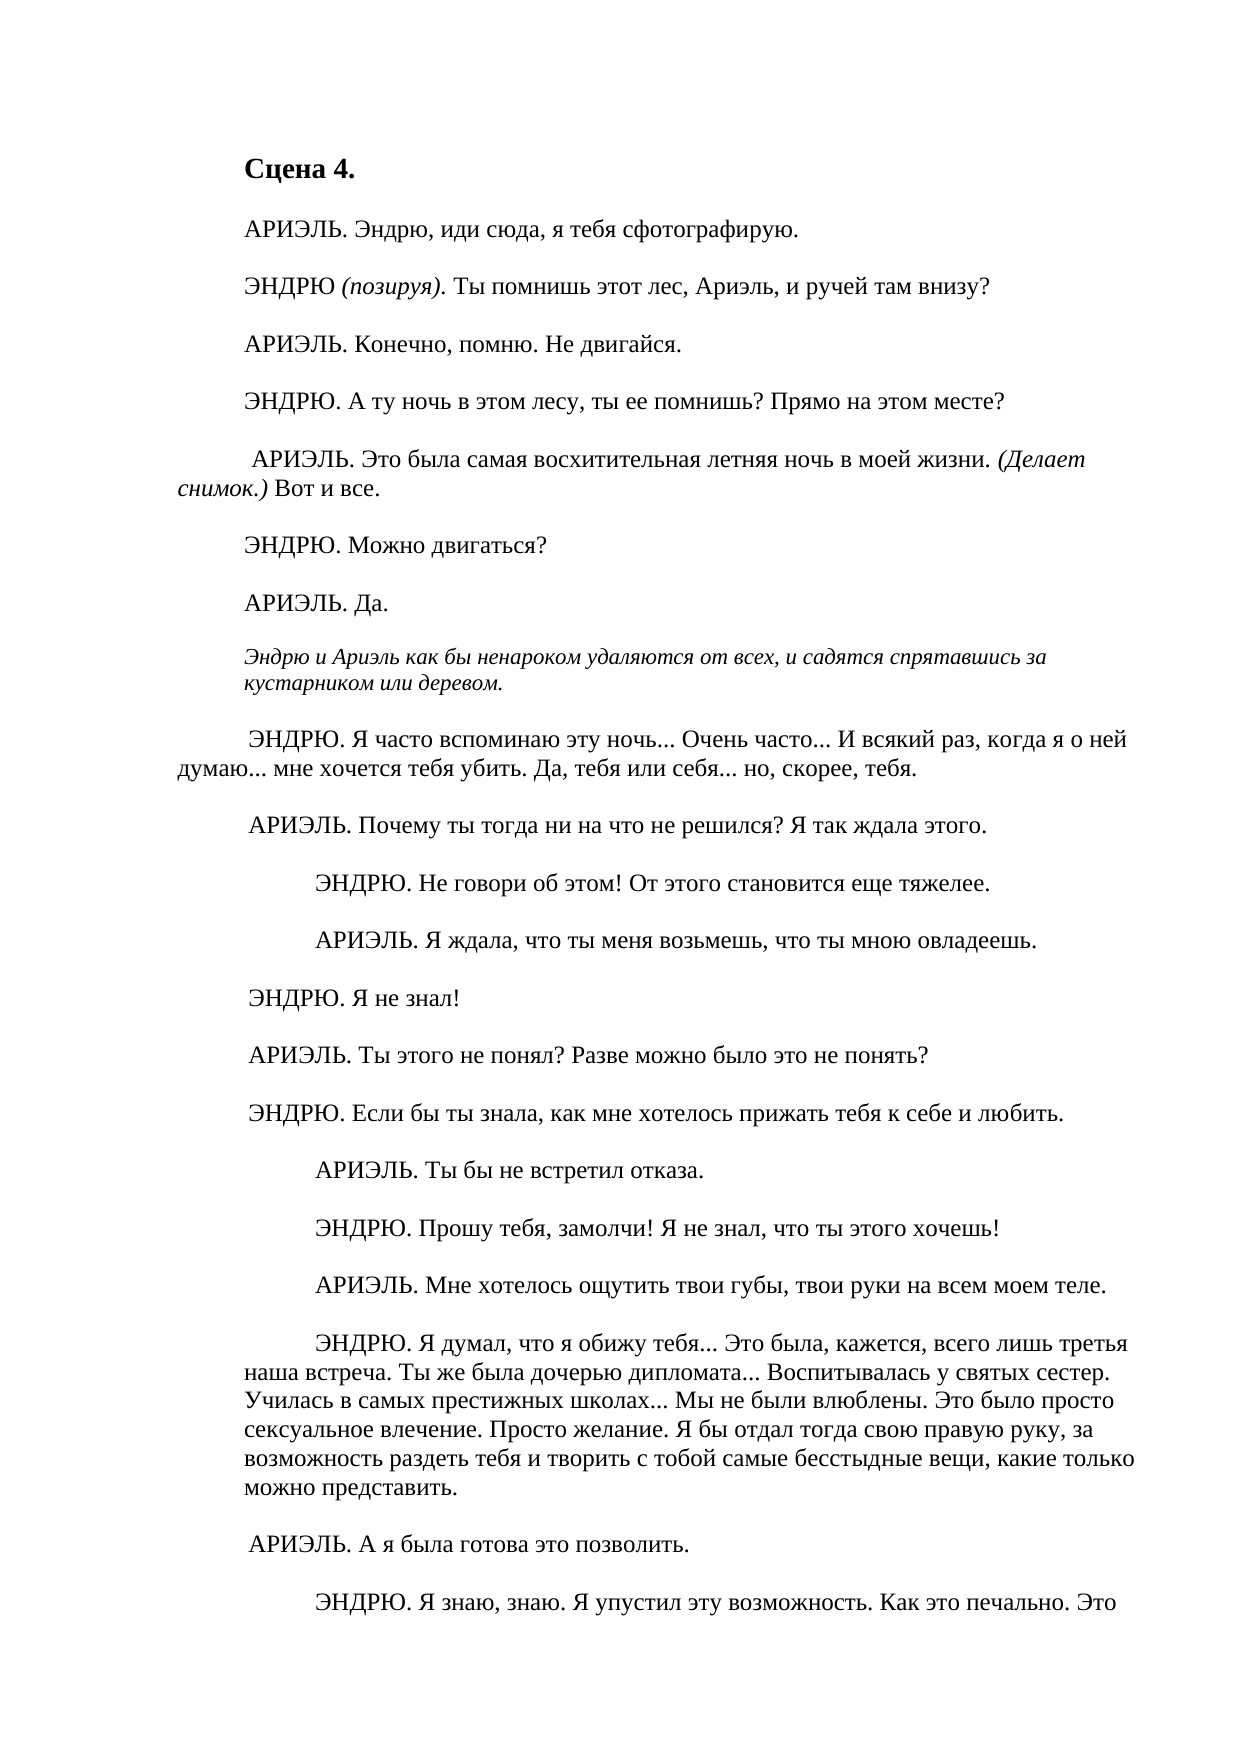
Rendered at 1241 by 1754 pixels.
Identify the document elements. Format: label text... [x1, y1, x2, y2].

text АРИЭЛЬ. Мне хотелось ощутить твои губы, твои руки на всем моем теле. [244, 1271, 1152, 1299]
text Сцена 4. [244, 152, 1110, 185]
text ЭНДРЮ. Я часто вспоминаю эту ночь... Очень часто... И всякий раз, когда я о ней думаю... мне хочется тебя убить. Да, тебя или себя... но, скорее, тебя. [177, 724, 1152, 782]
text АРИЭЛЬ. А я была готова это позволить. [177, 1529, 1152, 1558]
text ЭНДРЮ. А ту ночь в этом лесу, ты ее помнишь? Прямо на этом месте? [244, 386, 1110, 415]
text АРИЭЛЬ. Эндрю, иди сюда, я тебя сфотографирую. [244, 214, 1110, 243]
text АРИЭЛЬ. Конечно, помню. Не двигайся. [244, 329, 1110, 358]
text ЭНДРЮ. Я думал, что я обижу тебя... Это была, кажется, всего лишь третья наша встреча. Ты же была дочерью дипломата... Воспитывалась у святых сестер. Училась в самых престижных школах... Мы не были влюблены. Это было просто сексуальное влечение. Просто желание. Я бы отдал тогда свою правую руку, за возможность раздеть тебя и творить с тобой самые бесстыдные вещи, какие только можно представить. [244, 1328, 1152, 1501]
text ЭНДРЮ. Я не знал! [177, 983, 1152, 1012]
subtitle Эндрю и Ариэль как бы ненароком удаляются от всех, и садятся спрятавшись за кустарником или деревом. [244, 643, 1110, 696]
text ЭНДРЮ. Прошу тебя, замолчи! Я не знал, что ты этого хочешь! [244, 1213, 1152, 1242]
text ЭНДРЮ (позируя). Ты помнишь этот лес, Ариэль, и ручей там внизу? [244, 271, 1110, 300]
text ЭНДРЮ. Можно двигаться? [244, 530, 1110, 559]
text АРИЭЛЬ. Это была самая восхитительная летняя ночь в моей жизни. (Делает снимок.) Вот и все. [177, 444, 1110, 501]
text АРИЭЛЬ. Я ждала, что ты меня возьмешь, что ты мною овладеешь. [244, 926, 1131, 954]
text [244, 1587, 1152, 1616]
text АРИЭЛЬ. Почему ты тогда ни на что не решился? Я так ждала этого. [177, 811, 1152, 839]
text АРИЭЛЬ. Ты этого не понял? Разве можно было это не понять? [177, 1041, 1152, 1069]
text ЭНДРЮ. Не говори об этом! От этого становится еще тяжелее. [244, 868, 1152, 897]
text АРИЭЛЬ. Ты бы не встретил отказа. [244, 1156, 1152, 1184]
text АРИЭЛЬ. Да. [244, 588, 1110, 616]
text ЭНДРЮ. Если бы ты знала, как мне хотелось прижать тебя к себе и любить. [177, 1098, 1152, 1127]
